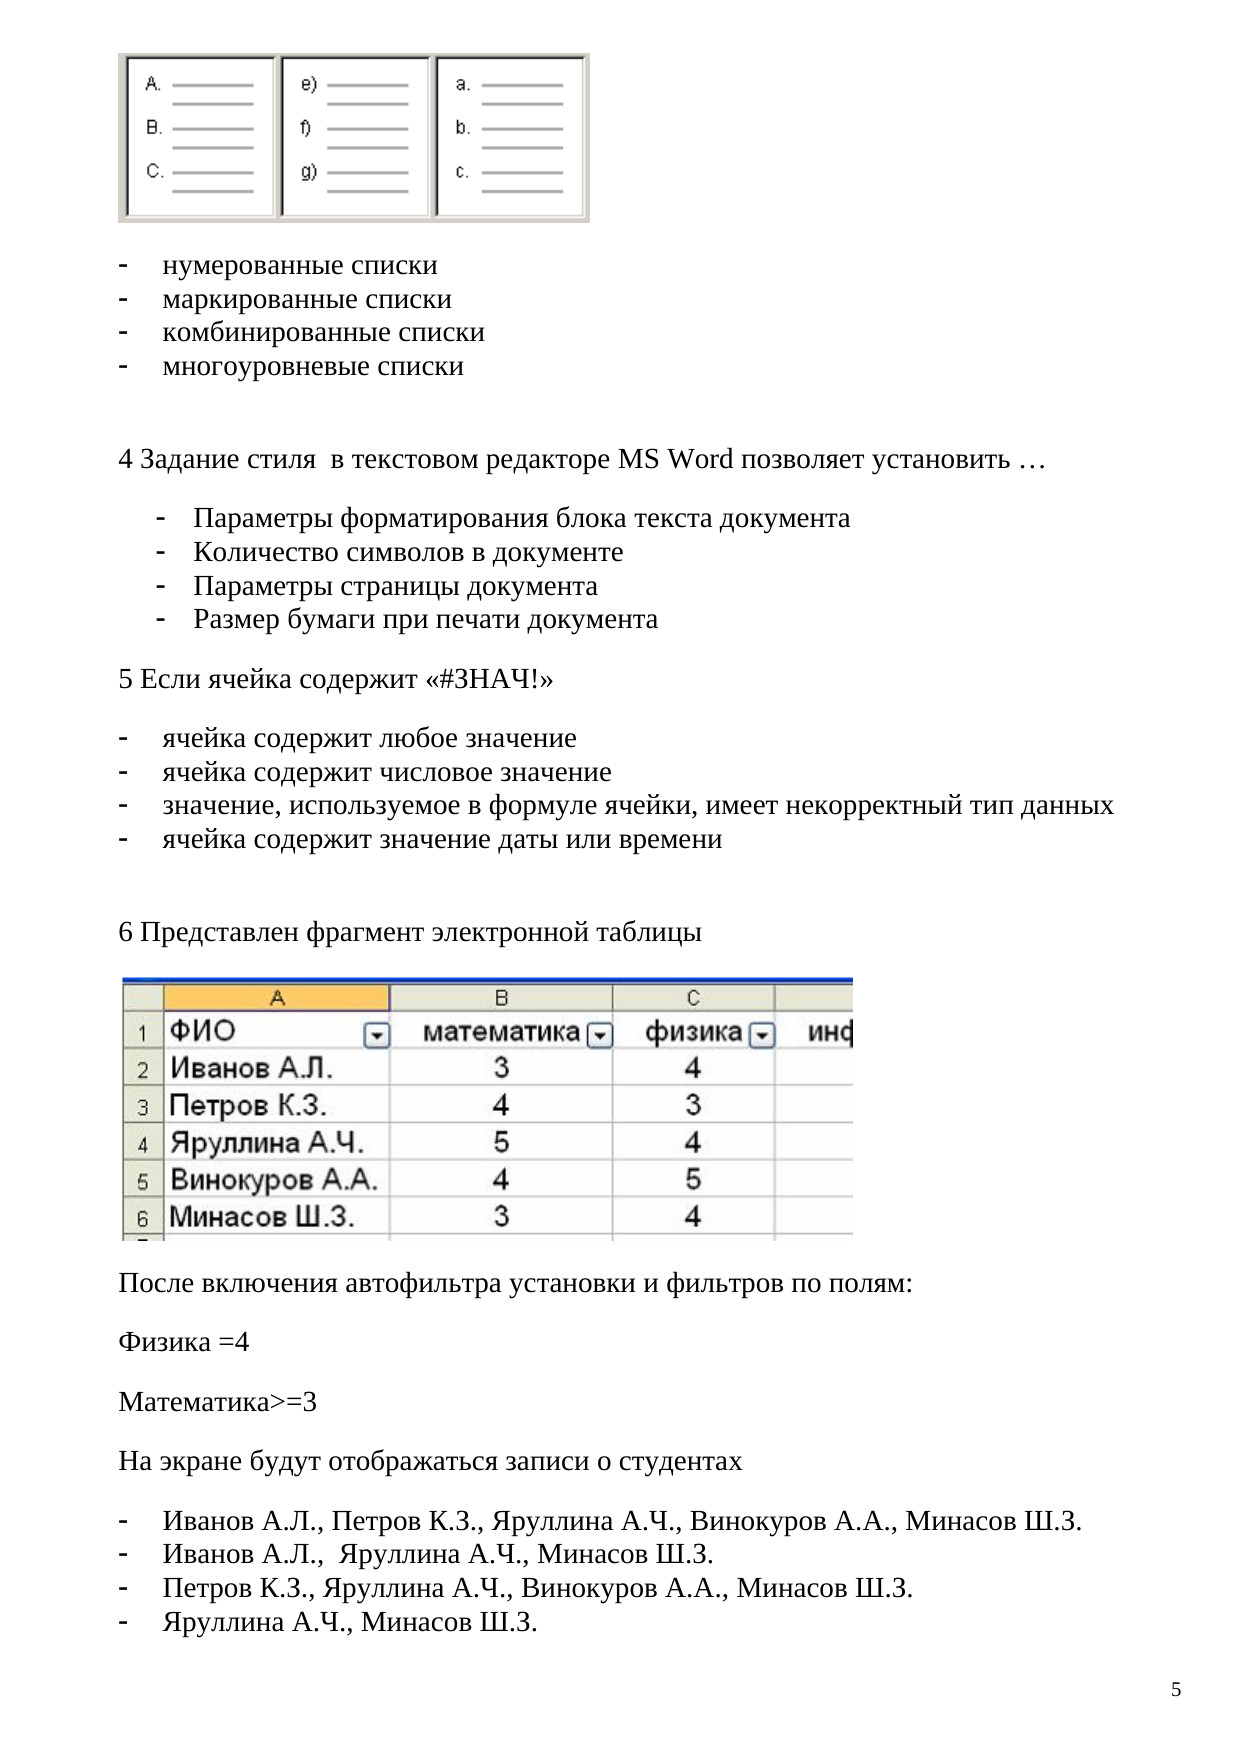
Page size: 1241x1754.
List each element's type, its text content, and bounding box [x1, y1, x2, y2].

list Иванов А.Л., Яруллина А.Ч., Минасов Ш.З. [118, 1536, 1181, 1570]
text 5 Если ячейка содержит «#ЗНАЧ!» [118, 661, 1181, 694]
text На экране будут отображаться записи о студентах [118, 1443, 1181, 1477]
list Количество символов в документе [156, 534, 1181, 568]
list ячейка содержит значение даты или времени [118, 821, 1181, 855]
list Иванов А.Л., Петров К.З., Яруллина А.Ч., Винокуров А.А., Минасов Ш.З. [118, 1503, 1181, 1536]
text Математика>=3 [118, 1384, 1181, 1417]
picture [118, 53, 590, 223]
text Физика =4 [118, 1324, 1181, 1358]
list ячейка содержит любое значение [118, 720, 1181, 754]
list Размер бумаги при печати документа [156, 601, 1181, 635]
picture [118, 973, 853, 1241]
text После включения автофильтра установки и фильтров по полям: [118, 1265, 1181, 1299]
list нумерованные списки [118, 247, 1181, 281]
list маркированные списки [118, 281, 1181, 314]
list Параметры форматирования блока текста документа [156, 500, 1181, 534]
list многоуровневые списки [118, 348, 1181, 382]
list Яруллина А.Ч., Минасов Ш.З. [118, 1604, 1181, 1637]
text 6 Представлен фрагмент электронной таблицы [118, 914, 1181, 948]
list комбинированные списки [118, 314, 1181, 348]
list Параметры страницы документа [156, 568, 1181, 601]
list ячейка содержит числовое значение [118, 754, 1181, 787]
list Петров К.З., Яруллина А.Ч., Винокуров А.А., Минасов Ш.З. [118, 1570, 1181, 1604]
text 4 Задание стиля в текстовом редакторе MS Word позволяет установить … [118, 441, 1181, 474]
list значение, используемое в формуле ячейки, имеет некорректный тип данных [118, 787, 1181, 821]
